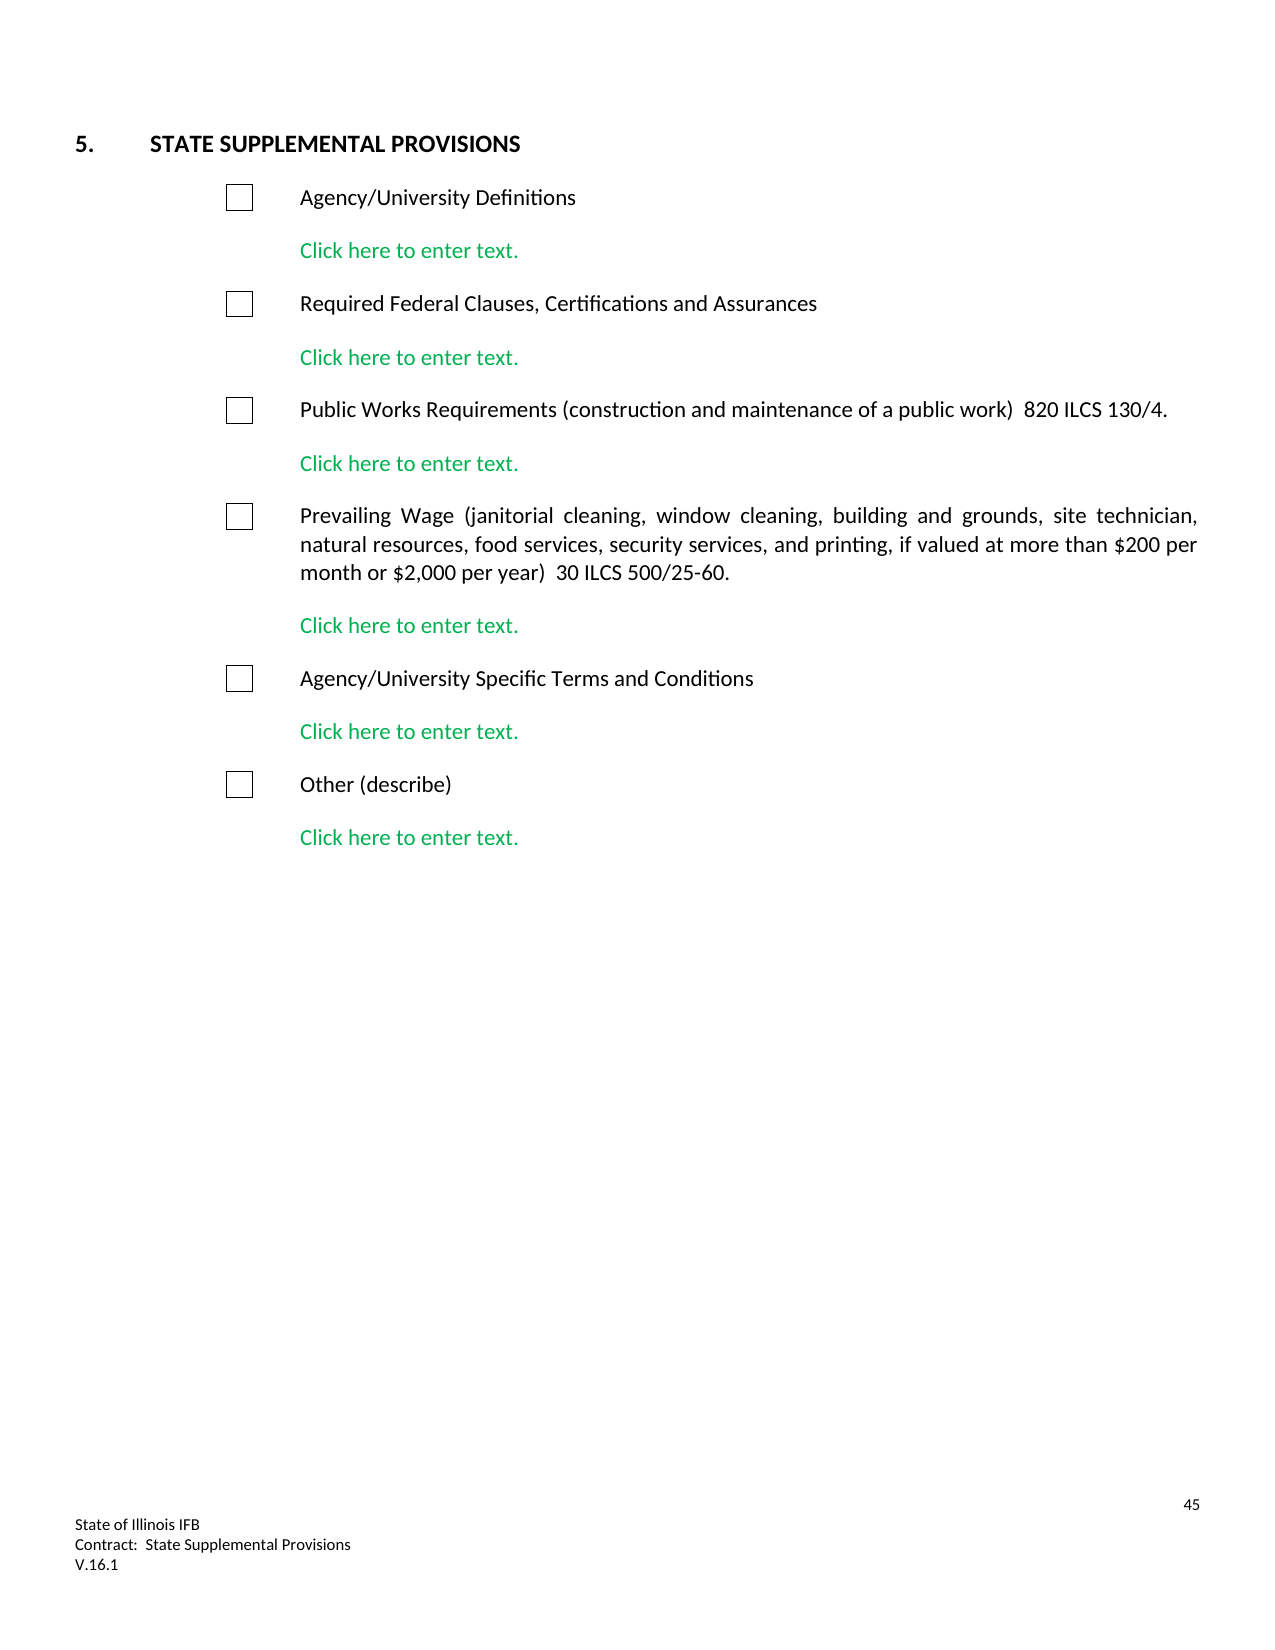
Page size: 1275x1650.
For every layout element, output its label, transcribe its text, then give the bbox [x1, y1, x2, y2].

text Public Works Requirements (construction and maintenance of a public work) 820 ILCS 130/4. [150, 396, 1200, 424]
text Required Federal Clauses, Certifications and Assurances [150, 289, 1200, 318]
list STATE SUPPLEMENTAL PROVISIONS [75, 128, 1200, 158]
text Other (describe) [150, 770, 1200, 798]
text Prevailing Wage (janitorial cleaning, window cleaning, building and grounds, site technician, natural resources, food services, security services, and printing, if valued at more than $200 per month or $2,000 per year) 30 ILCS 500/25-60. [225, 502, 1200, 586]
text Agency/University Specific Terms and Conditions [150, 664, 1200, 692]
text Agency/University Definitions [150, 183, 1200, 212]
